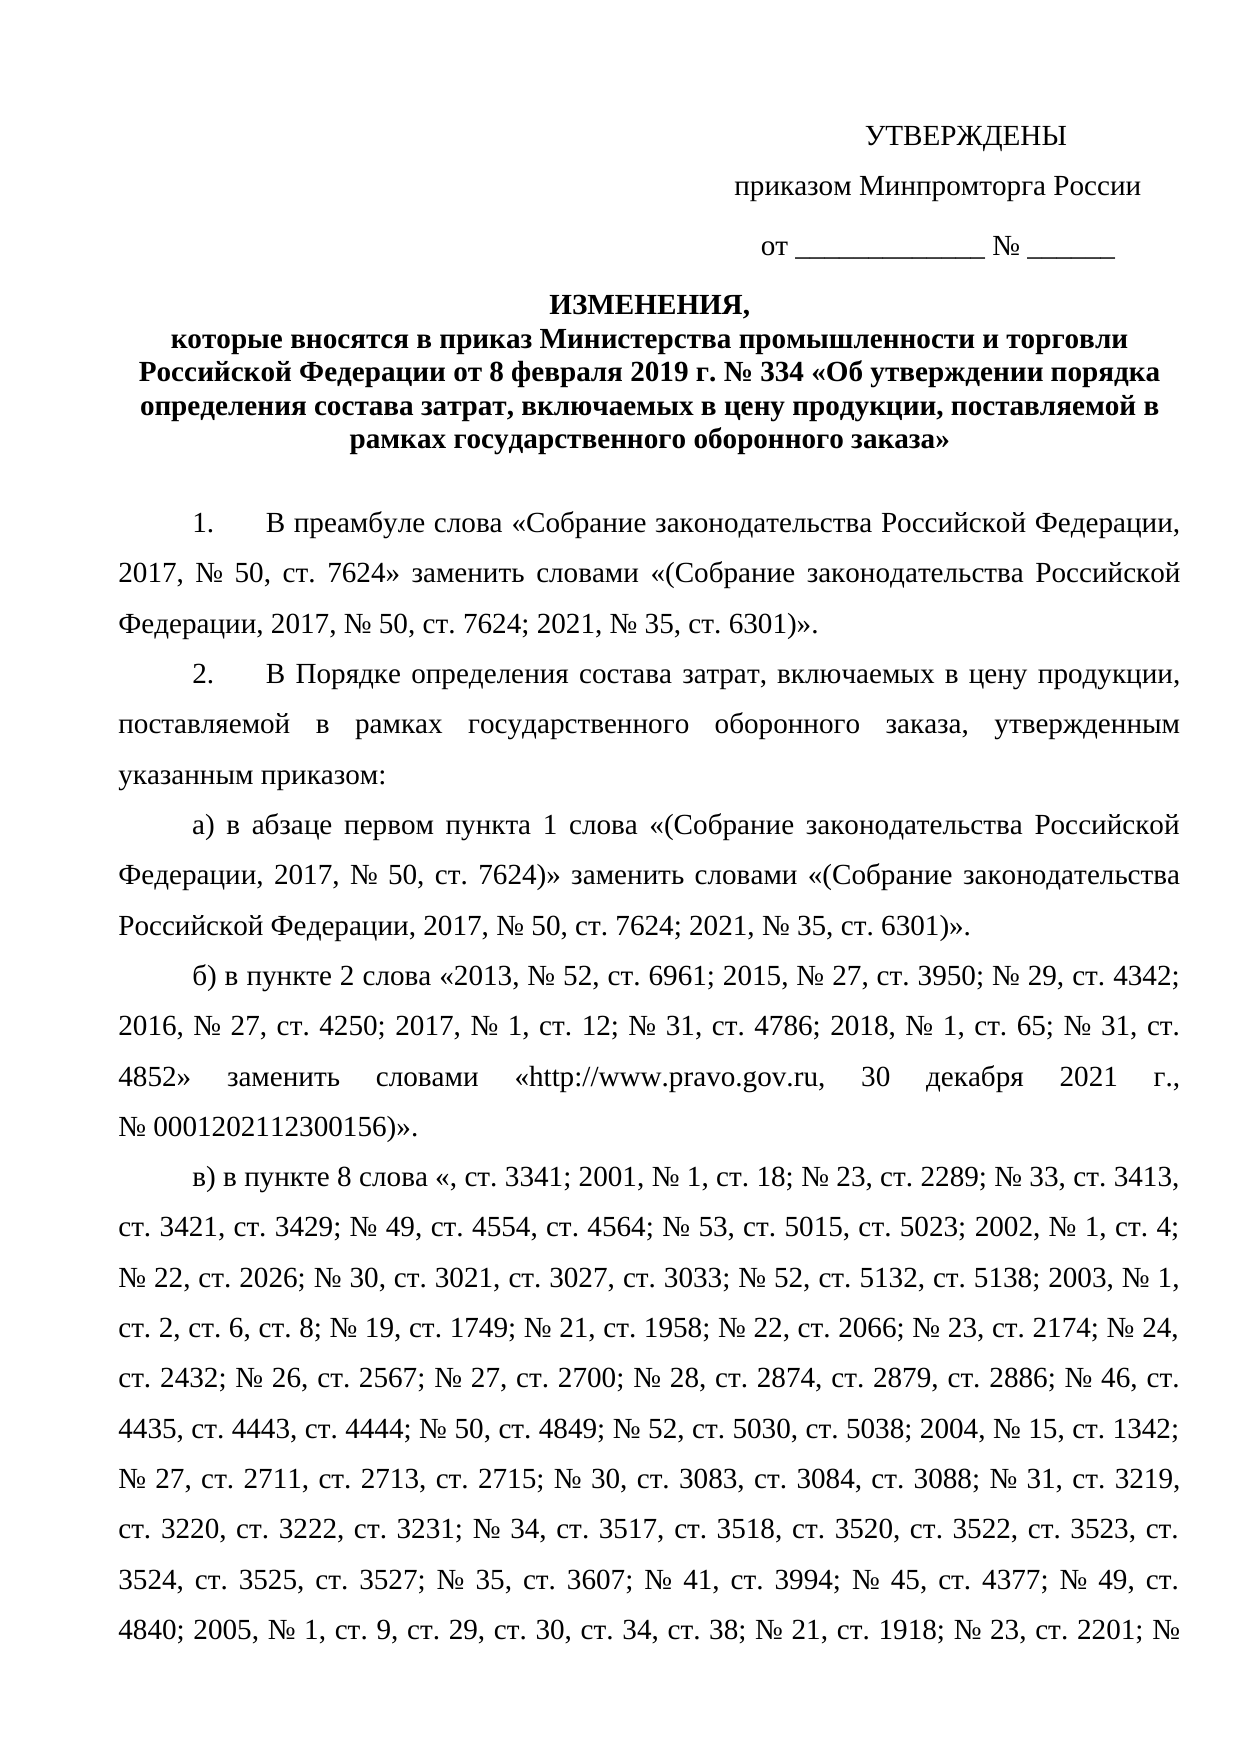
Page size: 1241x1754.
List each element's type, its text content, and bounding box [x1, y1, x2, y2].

subtitle УТВЕРЖДЕНЫ [694, 118, 1181, 152]
title В преамбуле слова «Собрание законодательства Российской Федерации, 2017, № 50, ст. 7624» заменить словами «(Собрание законодательства Российской Федерации, 2017, № 50, ст. 7624; 2021, № 35, ст. 6301)». [118, 505, 1181, 639]
text приказом Минпромторга России [694, 168, 1181, 202]
text б) в пункте 2 слова «2013, № 52, ст. 6961; 2015, № 27, ст. 3950; № 29, ст. 4342; 2016, № 27, ст. 4250; 2017, № 1, ст. 12; № 31, ст. 4786; 2018, № 1, ст. 65; № 31, ст. 4852» заменить словами «http://www.pravo.gov.ru, 30 декабря 2021 г., № 0001202112300156)». [118, 958, 1181, 1142]
subtitle которые вносятся в приказ Министерства промышленности и торговли Российской Федерации от 8 февраля 2019 г. № 334 «Об утверждении порядка определения состава затрат, включаемых в цену продукции, поставляемой в рамках государственного оборонного заказа» [118, 321, 1181, 455]
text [118, 1159, 1181, 1646]
subtitle ИЗМЕНЕНИЯ, [118, 287, 1181, 321]
list В Порядке определения состава затрат, включаемых в цену продукции, поставляемой в рамках государственного оборонного заказа, утвержденным указанным приказом: [118, 656, 1181, 790]
text а) в абзаце первом пункта 1 слова «(Собрание законодательства Российской Федерации, 2017, № 50, ст. 7624)» заменить словами «(Собрание законодательства Российской Федерации, 2017, № 50, ст. 7624; 2021, № 35, ст. 6301)». [118, 807, 1181, 941]
text от _____________ № ______ [694, 228, 1181, 261]
